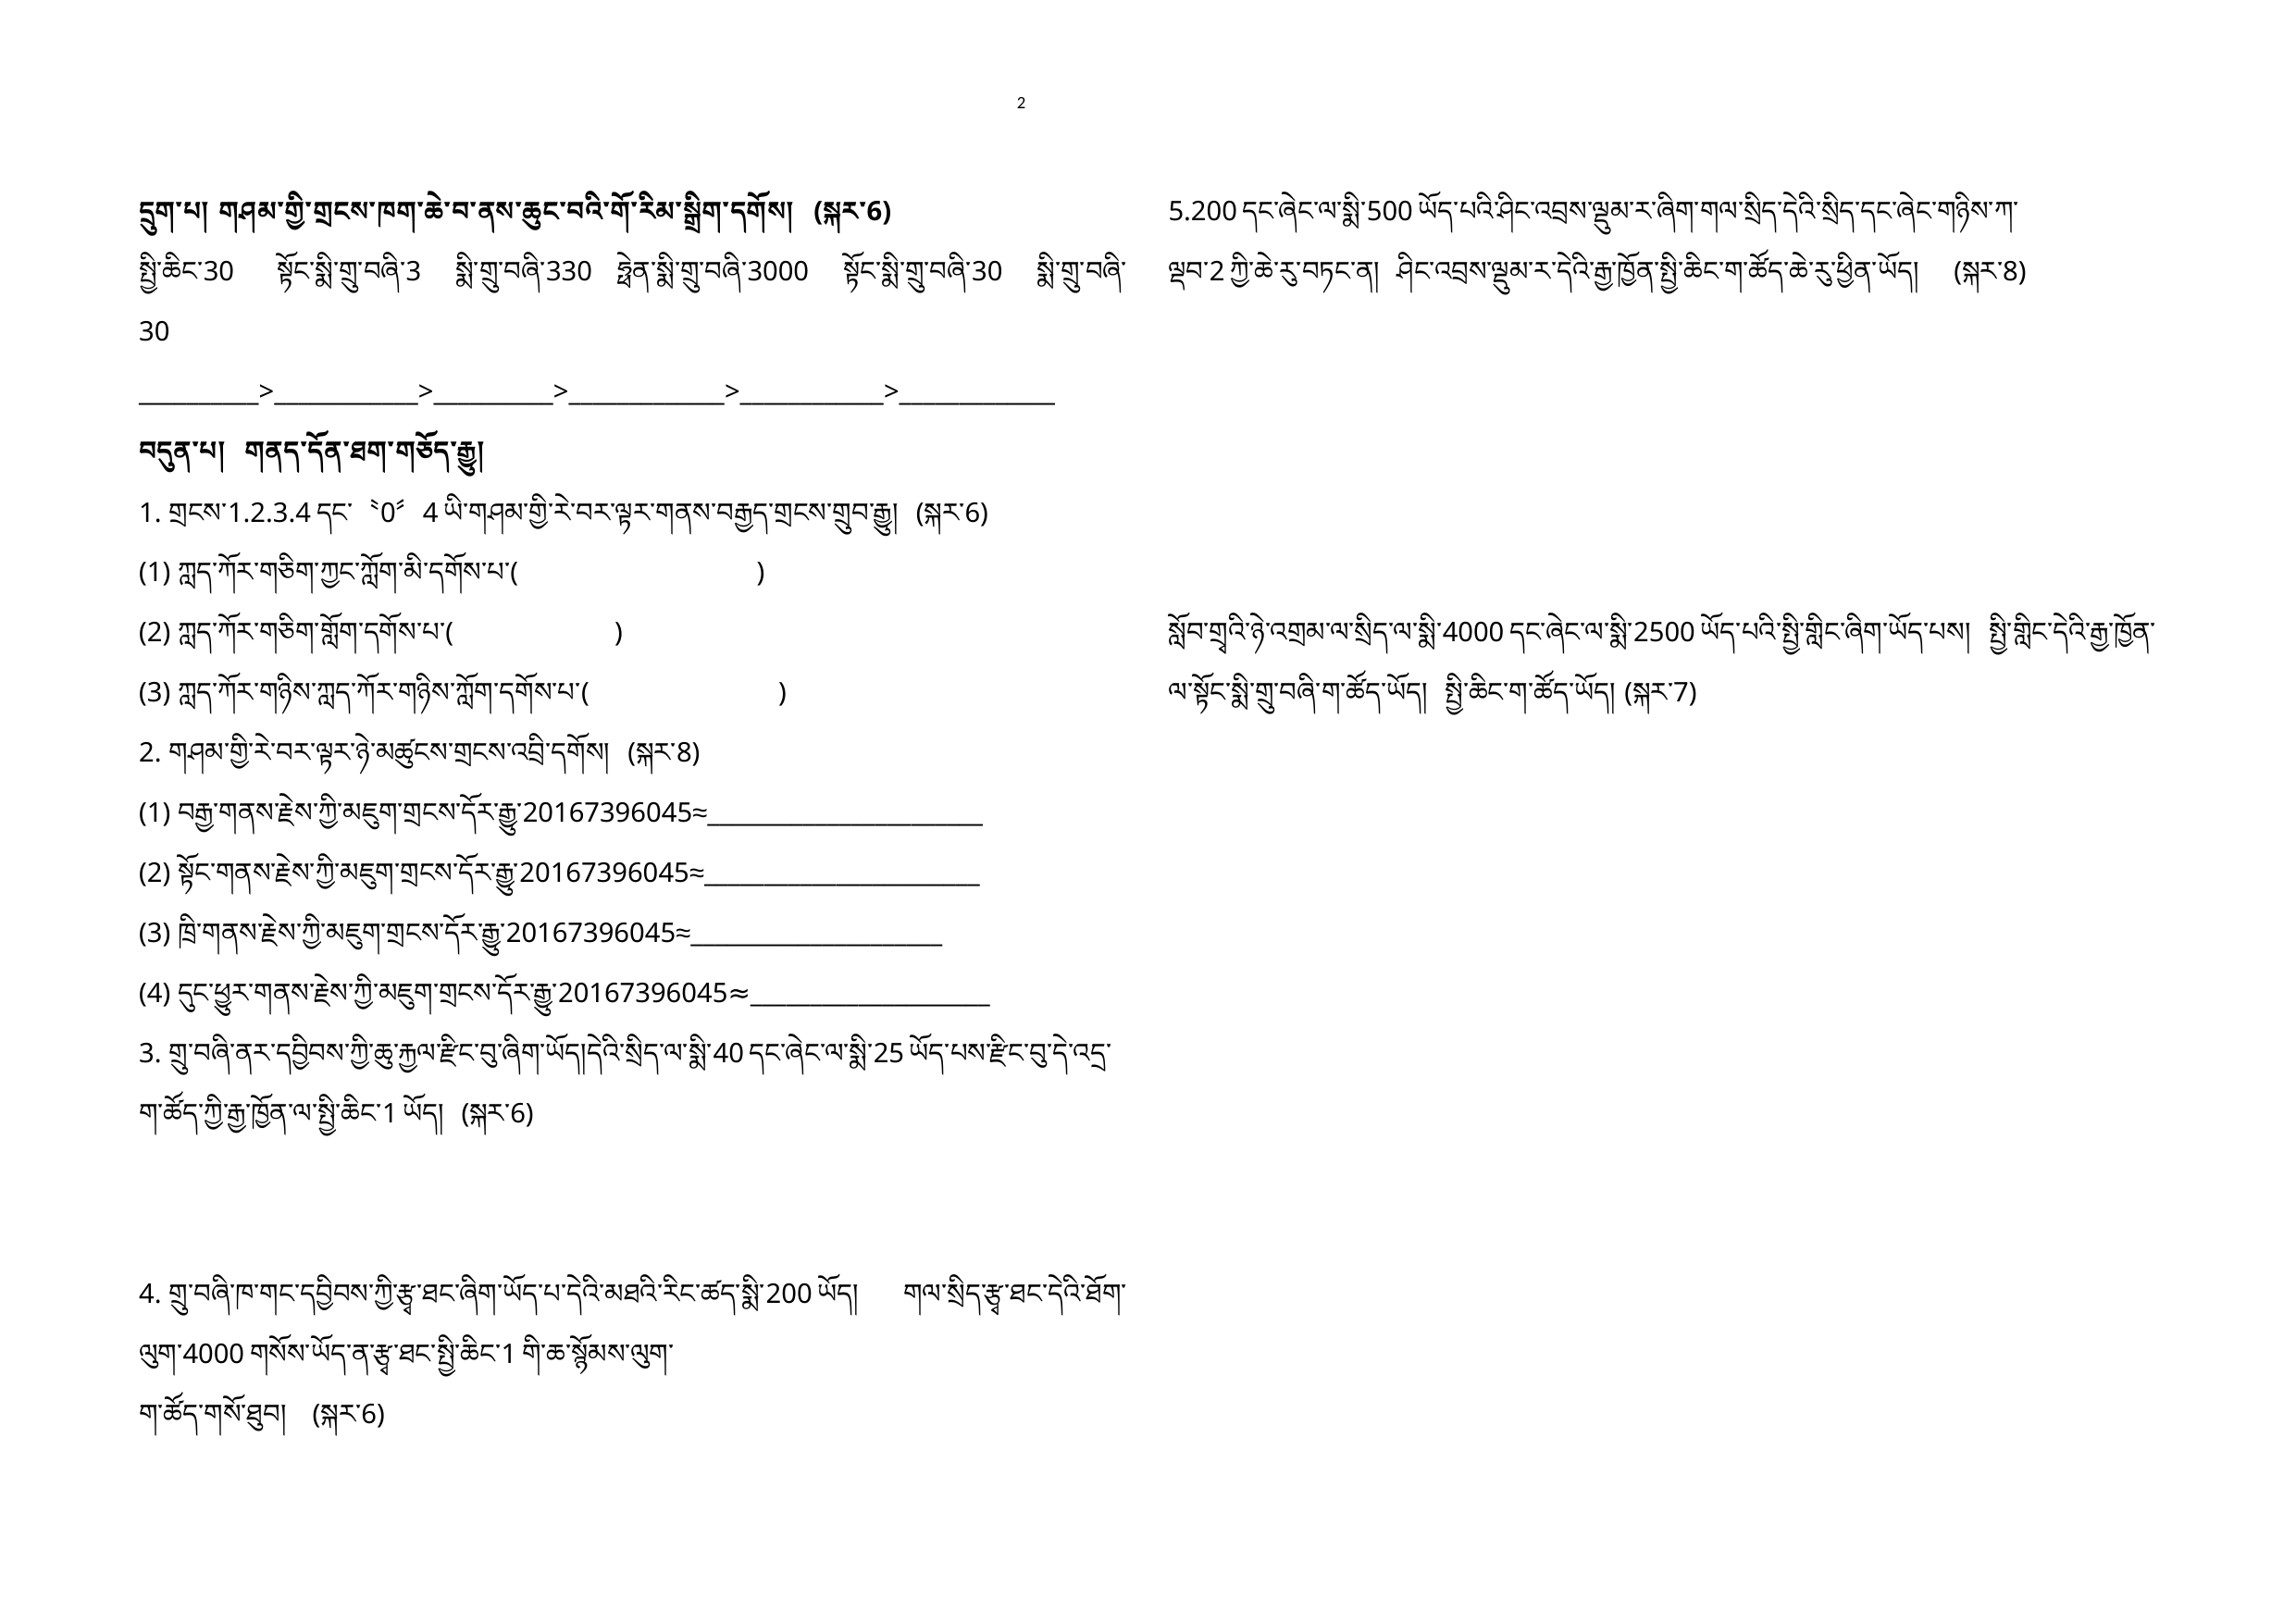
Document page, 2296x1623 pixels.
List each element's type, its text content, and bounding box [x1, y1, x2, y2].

list ཁྲི་གནས་རྗེས་ཀྱི་མཇུག་གྲངས་དོར་རྒྱུ་20167396045≈_____________________ [139, 901, 1127, 961]
list བརྒྱ་གནས་རྗེས་ཀྱི་མཇུག་གྲངས་དོར་རྒྱུ་20167396045≈_______________________ [139, 781, 1127, 841]
list ཀླད་ཀོར་གཅིག་གློག་དགོས་པ་( ) [139, 601, 1127, 661]
text དྲུག་པ། གཤམ་གྱི་གྲངས་ཁག་ཆེ་བ་ནས་ཆུང་བའི་གོ་རིམ་སྒྲིག་དགོས། (སྐར་6) [139, 180, 1127, 240]
text བདུན་པ། གནད་དོན་ཐག་གཅོད་རྒྱུ། [139, 420, 1127, 480]
list སྟོང་གནས་རྗེས་ཀྱི་མཇུག་གྲངས་དོར་རྒྱུ་20167396045≈_______________________ [139, 841, 1127, 901]
list སློབ་གྲྭའི་ཉེ་འགྲམ་ལ་སྲིད་ལ་སྨི་4000དང་ཞེང་ལ་སྨི་2500ཡོད་པའི་སྤྱི་གླིང་ཞིག་ཡོད་པས། སྤྱི་གླིང་དེའི་རྒྱ་ཁྱོན་ལ་སྟོང་སྨི་གྲུ་བཞི་ག་ཚོད་ཡོད། སྤྱི་ཆིང་ག་ཚོད་ཡོད། (སྐར་7) [1168, 601, 2156, 721]
text སྤྱི་ཆིང་30 སྟོང་སྨི་གྲུ་བཞི་3 སྨི་གྲུ་བཞི་330 ཧྥེན་སྨི་གྲུ་བཞི་3000 སྟོང་སྨི་གྲུ་བཞི་30 སྨི་གྲུ་བཞི་30 [139, 240, 1127, 360]
list གྲུ་བཞི་ཁ་གང་དབྱིབས་ཀྱི་རྩྭ་ཐང་ཞིག་ཡོད་པ་དེའི་མཐའི་རིང་ཚད་སྨི་200ཡོད། གལ་སྲིད་རྩྭ་ཐང་དེའི་ཐོག་ལུག་4000གསོས་ཡོད་ན་རྩྭ་ཐང་སྤྱི་ཆིང་1གི་ཆ་སྙོམས་ལུག་ [139, 1262, 1127, 1382]
list ལྡབ་2ཀྱི་ཆེ་རུ་བཏང་ན། ཤིང་འབྲས་ལྡུམ་ར་དེའི་རྒྱ་ཁྱོན་སྤྱི་ཆིང་ག་ཚོད་ཆེ་རུ་ཕྱིན་ཡོད། (སྐར་8) [1168, 240, 2156, 300]
list ཀླད་ཀོར་གཉིས་ཀླད་ཀོར་གཉིས་ཀློག་དགོས་པ་( ) [139, 661, 1127, 721]
list 5.200དང་ཞེང་ལ་སྨི་500ཡོད་པའི་ཤིང་འབྲས་ལྡུམ་ར་ཞིག་གལ་སྲིད་དེའི་སྲིད་དང་ཞེང་གཉིས་ཀ་ [1168, 180, 2156, 240]
list དུང་ཕྱུར་གནས་རྗེས་ཀྱི་མཇུག་གྲངས་དོར་རྒྱུ་20167396045≈____________________ [139, 961, 1127, 1022]
list གྲངས་1.2.3.4དང་〝0〞4ཡི་གཤམ་གྱི་རེ་བར་ལྟར་གནས་བརྒྱད་གྲངས་གྲུབ་རྒྱུ། (སྐར་6) [139, 480, 1127, 540]
list གྲུ་བཞི་ནར་དབྱིབས་ཀྱི་ཆུ་རྐྱལ་རྫིང་བུ་ཞིག་ཡོད།དེའི་སྲིད་ལ་སྨི་40དང་ཞེང་ལ་སྨི་25ཡོད་པས་རྫིང་བུ་དེ་འདྲ་ག་ཚོད་ཀྱི་རྒྱ་ཁྱོན་ལ་སྤྱི་ཆིང་1ཡོད། (སྐར་6) [139, 1022, 1127, 1142]
list ཀླད་ཀོར་གཅིག་ཀྱང་ཀློག་མི་དགོས་པ་( ) [139, 540, 1127, 601]
list ག་ཚོད་གསོ་ཐུབ། (སྐར་6) [139, 1382, 1127, 1443]
list གཤམ་གྱི་རེ་བར་ལྟར་ཉེ་མཚུངས་གྲངས་འབྲི་དགོས། (སྐར་8) [139, 721, 1127, 781]
text __________>____________>__________>_____________>____________>_____________ [139, 360, 1127, 420]
